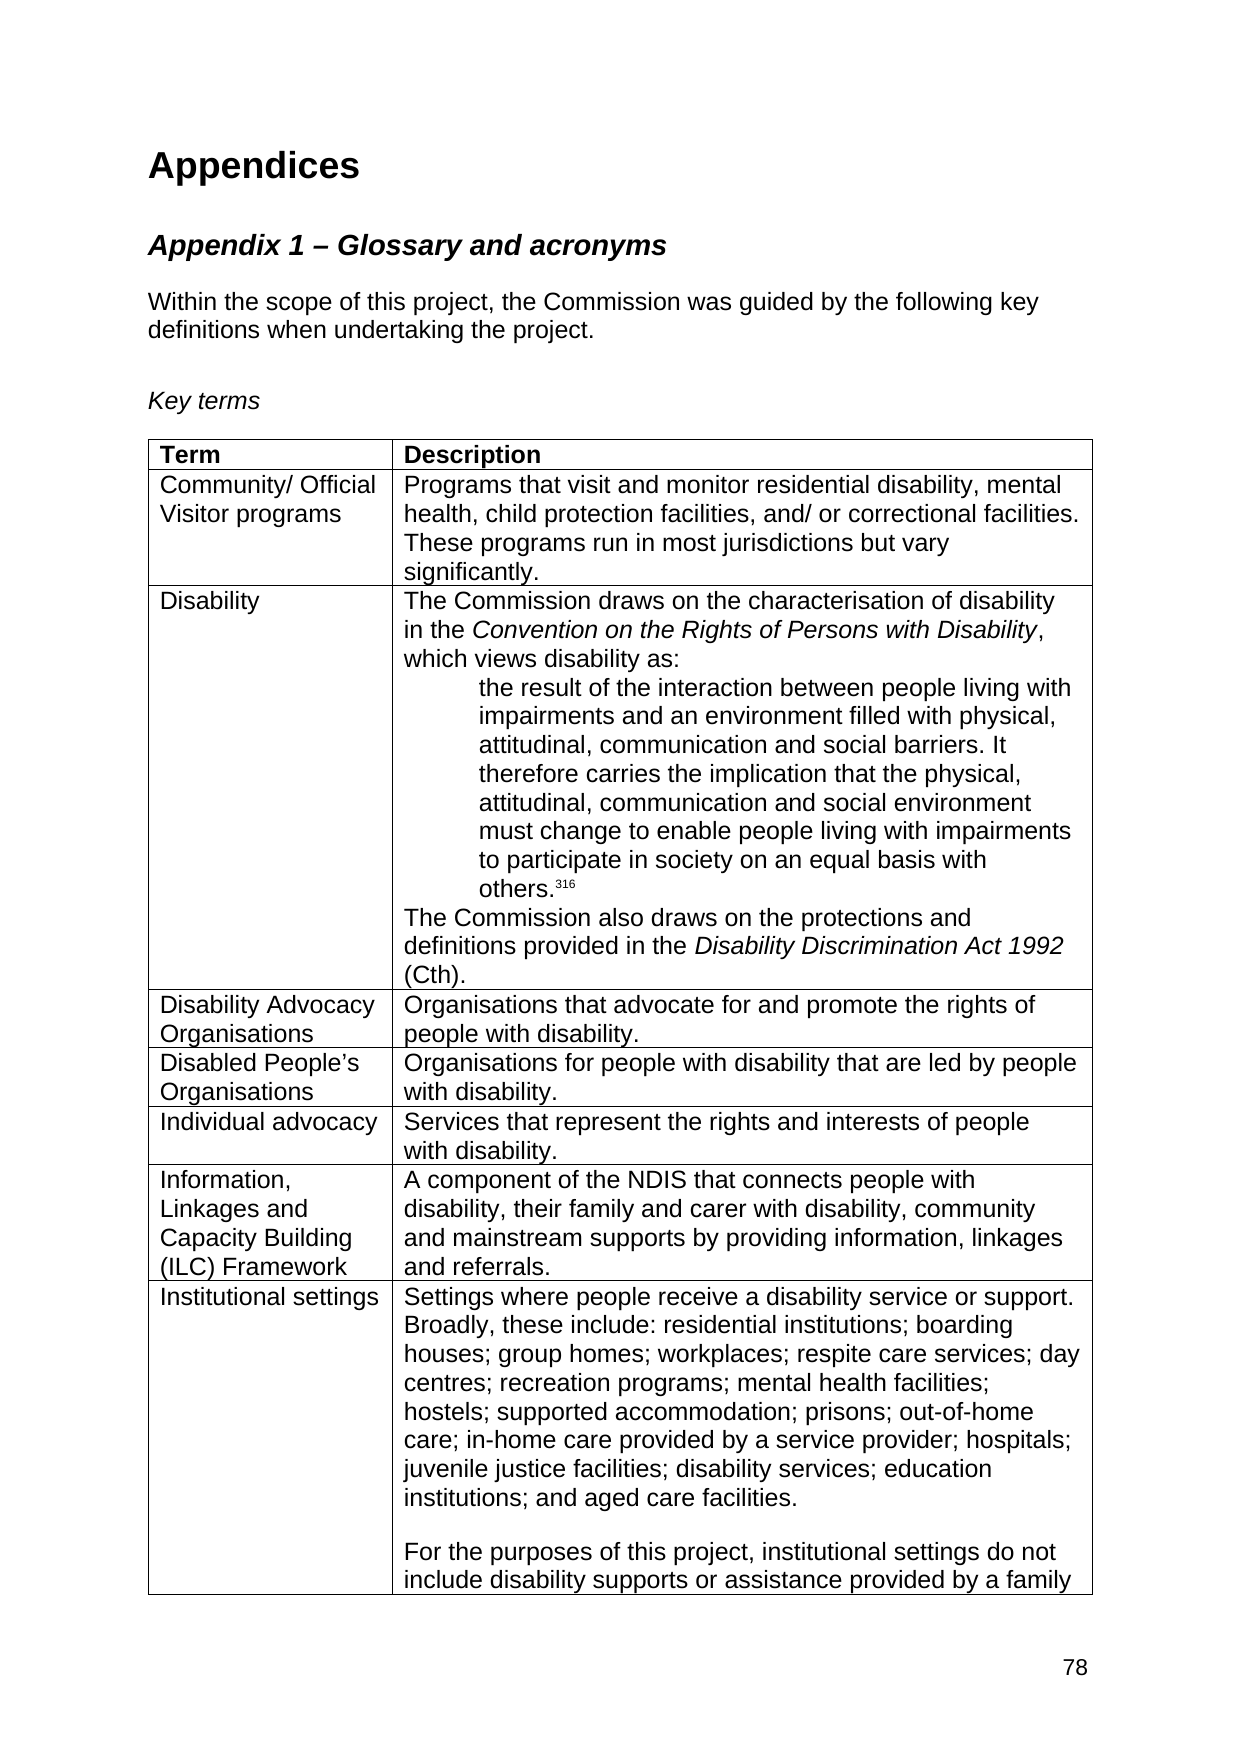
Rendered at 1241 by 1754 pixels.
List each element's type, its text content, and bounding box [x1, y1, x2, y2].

table_cell Disability Advocacy Organisations [149, 990, 392, 1047]
table_cell Organisations for people with disability that are led by people with disability. [393, 1048, 1092, 1106]
subtitle Appendices [148, 143, 1092, 186]
table_cell Services that represent the rights and interests of people with disability. [393, 1107, 1092, 1164]
table_cell Disability [149, 586, 392, 989]
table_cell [393, 1281, 1092, 1594]
table_header Term [149, 440, 392, 469]
subtitle Appendix 1 – Glossary and acronyms [148, 228, 1092, 261]
table_cell The Commission draws on the characterisation of disability in the Convention on the Rights of Persons with Disability, which views disability as: the result of the interaction between people living with impairments and an environment filled with physical, attitudinal, communication and social barriers. It therefore carries the implication that the physical, attitudinal, communication and social environment must change to enable people living with impairments to participate in society on an equal basis with others. The Commission also draws on the protections and definitions provided in the Disability Discrimination Act 1992 (Cth). [393, 586, 1092, 989]
table_cell Community/ Official Visitor programs [149, 470, 392, 585]
table_cell Disabled People’s Organisations [149, 1048, 392, 1106]
table_cell Information, Linkages and Capacity Building (ILC) Framework [149, 1165, 392, 1280]
subtitle Key terms [148, 386, 1092, 414]
table_cell Programs that visit and monitor residential disability, mental health, child protection facilities, and/ or correctional facilities. These programs run in most jurisdictions but vary significantly. [393, 470, 1092, 585]
table_header Description [393, 440, 1092, 469]
table_cell Organisations that advocate for and promote the rights of people with disability. [393, 990, 1092, 1047]
table_cell A component of the NDIS that connects people with disability, their family and carer with disability, community and mainstream supports by providing information, linkages and referrals. [393, 1165, 1092, 1280]
text Within the scope of this project, the Commission was guided by the following key definitions when undertaking the project. [148, 286, 1092, 344]
table_cell Institutional settings [149, 1281, 392, 1594]
table_cell Individual advocacy [149, 1107, 392, 1164]
